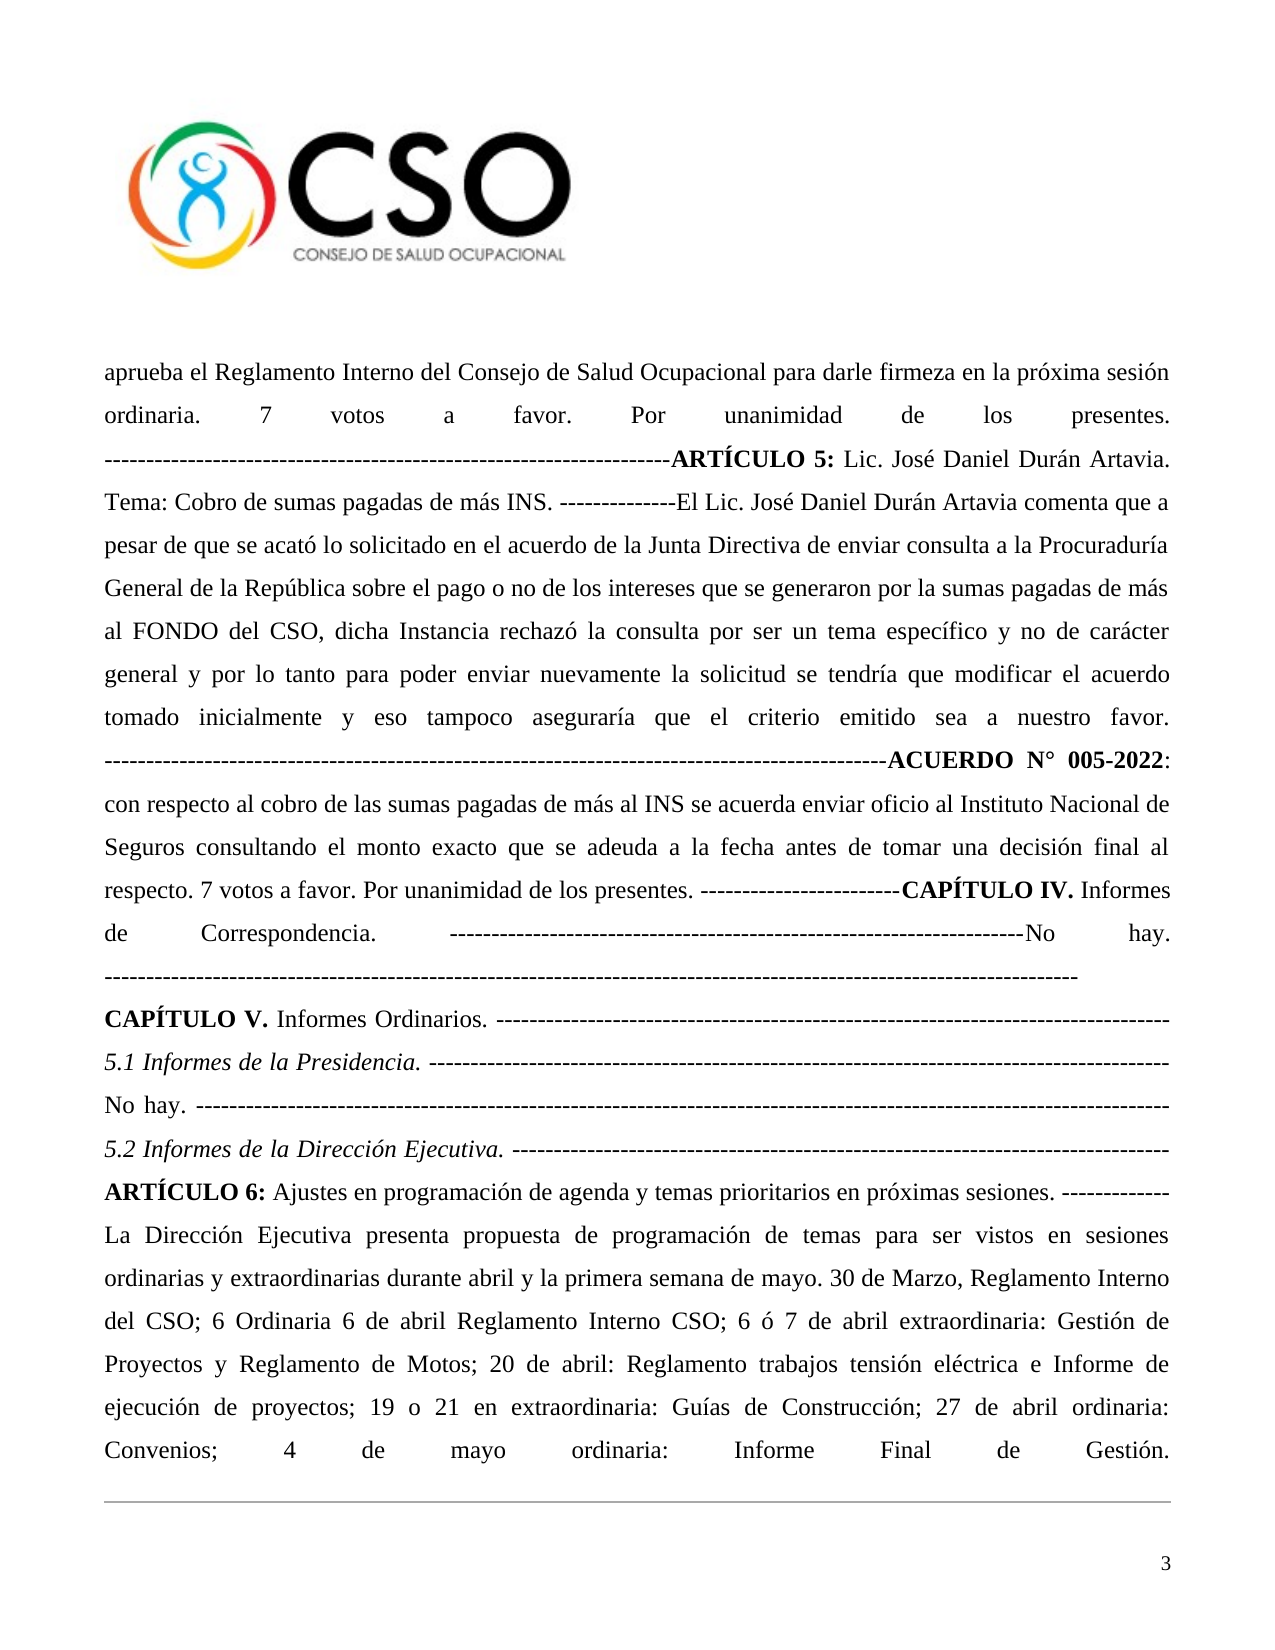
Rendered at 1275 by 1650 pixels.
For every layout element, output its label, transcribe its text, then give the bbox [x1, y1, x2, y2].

picture [115, 75, 585, 310]
